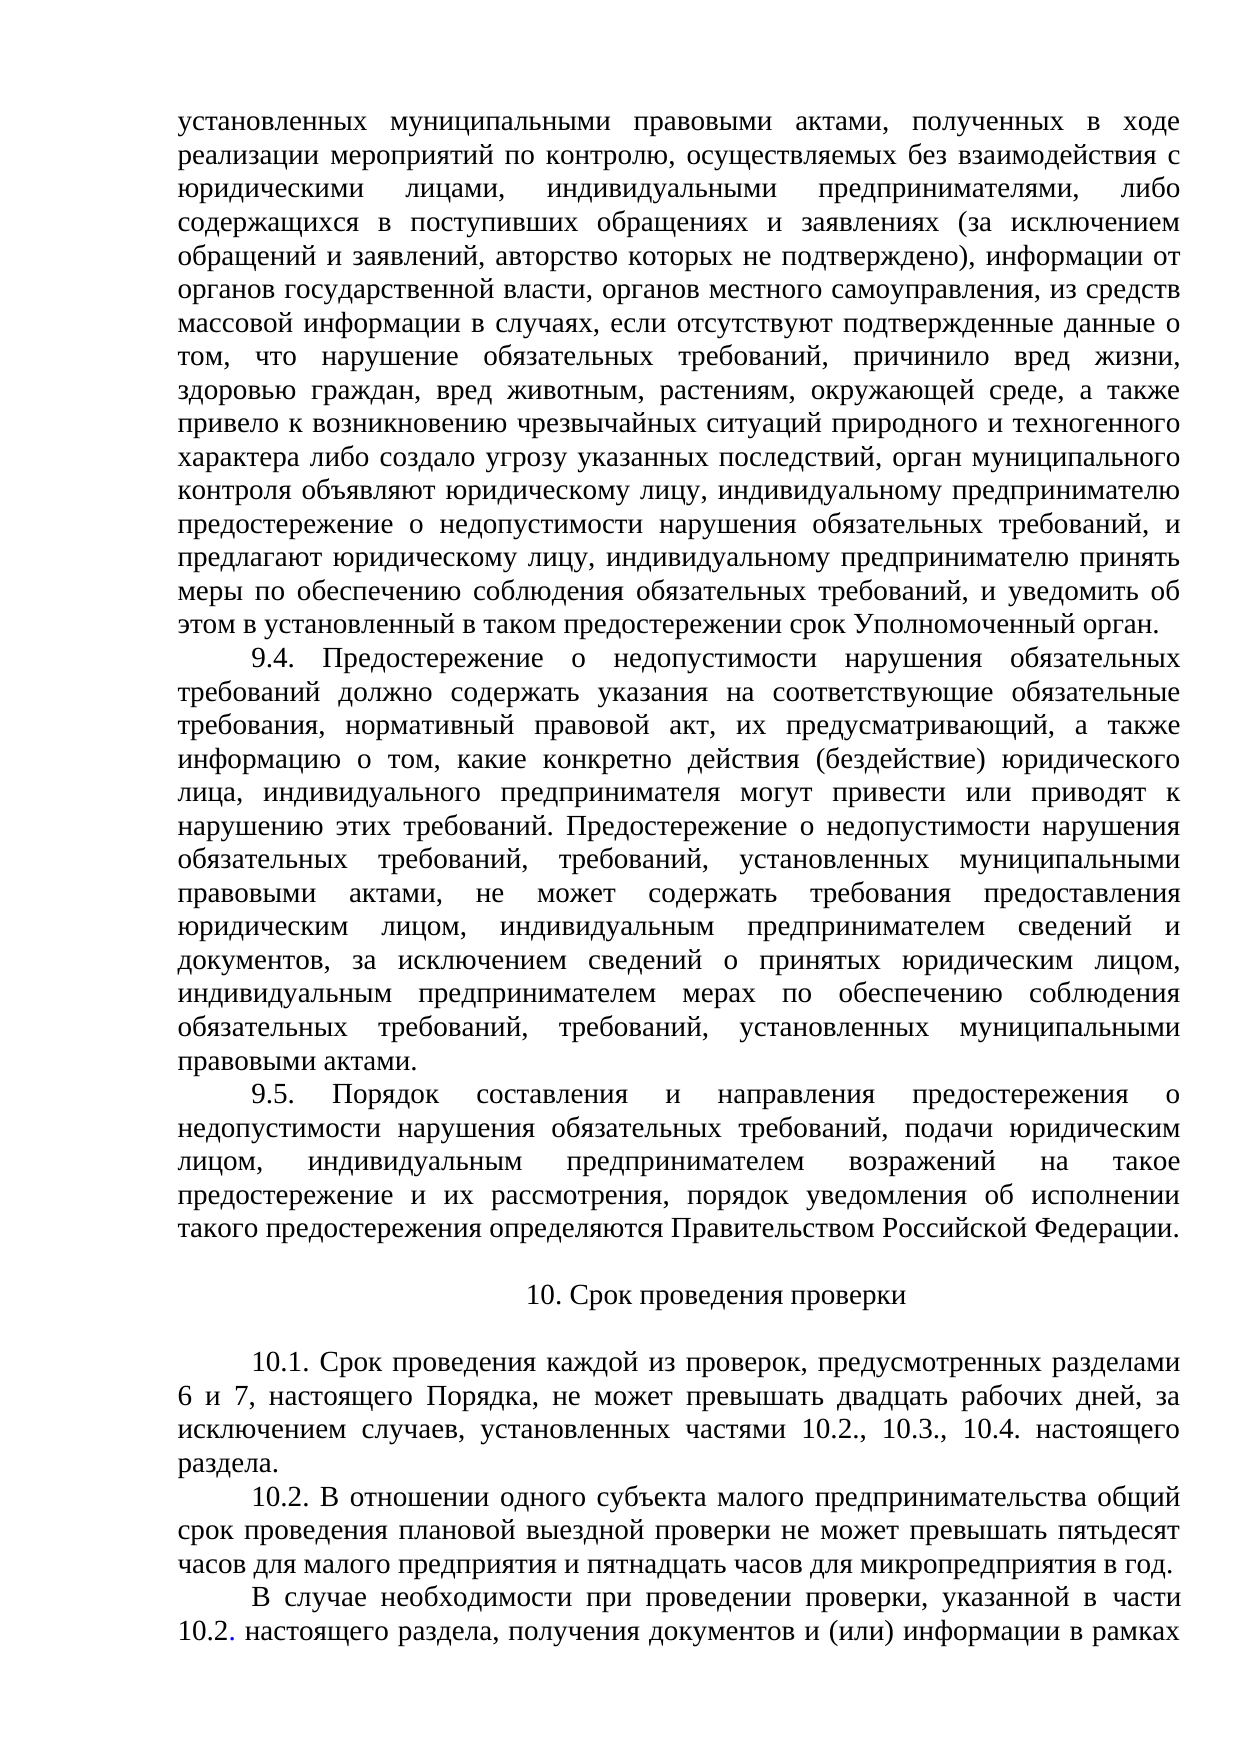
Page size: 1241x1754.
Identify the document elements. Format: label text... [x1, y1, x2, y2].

text 10.1. Срок проведения каждой из проверок, предусмотренных разделами 6 и 7, настоящего Порядка, не может превышать двадцать рабочих дней, за исключением случаев, установленных частями 10.2., 10.3., 10.4. настоящего раздела. [177, 1344, 1181, 1479]
text 9.5. Порядок составления и направления предостережения о недопустимости нарушения обязательных требований, подачи юридическим лицом, индивидуальным предпринимателем возражений на такое предостережение и их рассмотрения, порядок уведомления об исполнении такого предостережения определяются Правительством Российской Федерации. [177, 1076, 1181, 1244]
text 9.4. Предостережение о недопустимости нарушения обязательных требований должно содержать указания на соответствующие обязательные требования, нормативный правовой акт, их предусматривающий, а также информацию о том, какие конкретно действия (бездействие) юридического лица, индивидуального предпринимателя могут привести или приводят к нарушению этих требований. Предостережение о недопустимости нарушения обязательных требований, требований, установленных муниципальными правовыми актами, не может содержать требования предоставления юридическим лицом, индивидуальным предпринимателем сведений и документов, за исключением сведений о принятых юридическим лицом, индивидуальным предпринимателем мерах по обеспечению соблюдения обязательных требований, требований, установленных муниципальными правовыми актами. [177, 640, 1181, 1076]
text 10. Срок проведения проверки [177, 1277, 1181, 1311]
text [177, 1579, 1181, 1646]
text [177, 103, 1181, 640]
text 10.2. В отношении одного субъекта малого предпринимательства общий срок проведения плановой выездной проверки не может превышать пятьдесят часов для малого предприятия и пятнадцать часов для микропредприятия в год. [177, 1479, 1181, 1579]
